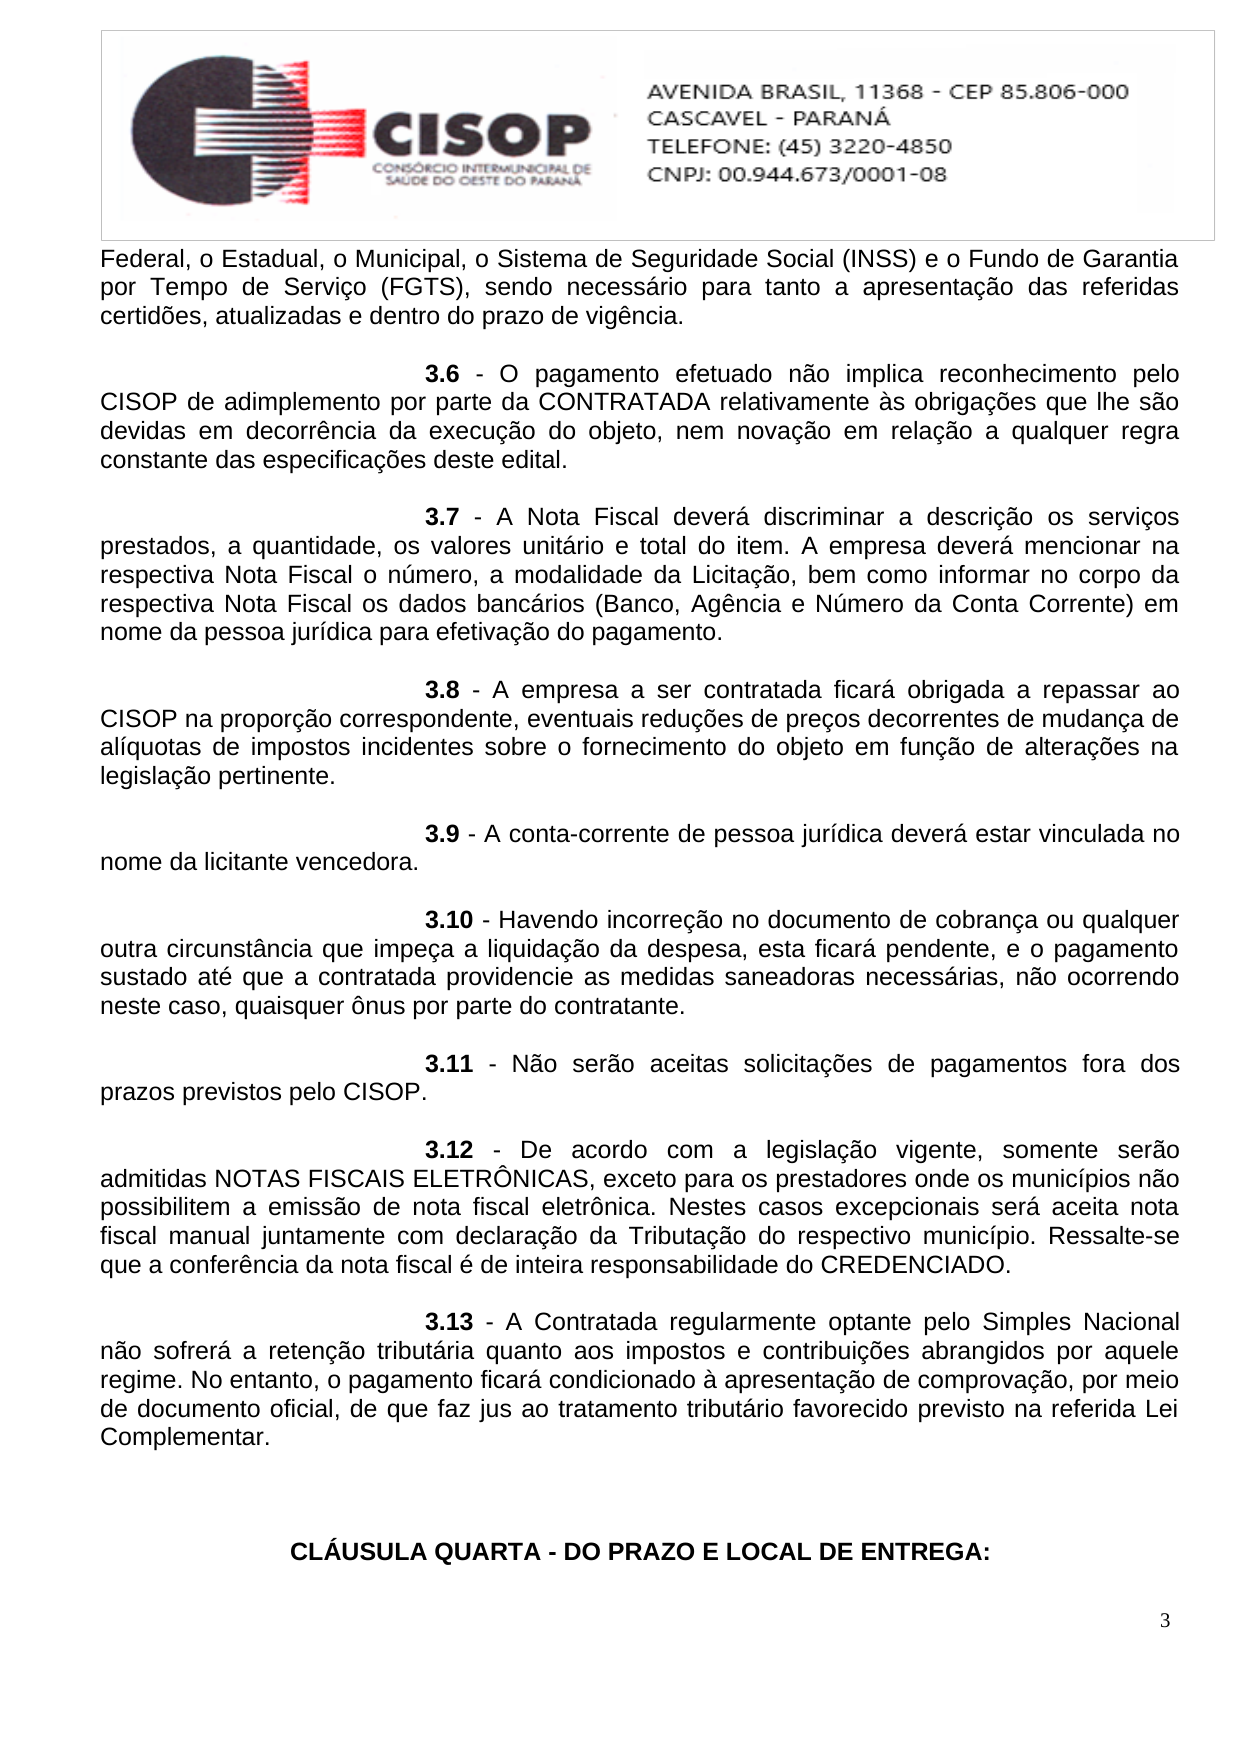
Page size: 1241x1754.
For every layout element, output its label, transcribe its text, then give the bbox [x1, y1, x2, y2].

picture [100, 29, 1217, 244]
text 3.11 - Não serão aceitas solicitações de pagamentos fora dos prazos previstos pelo CISOP. [100, 1049, 1181, 1106]
text 3.6 - O pagamento efetuado não implica reconhecimento pelo CISOP de adimplemento por parte da CONTRATADA relativamente às obrigações que lhe são devidas em decorrência da execução do objeto, nem novação em relação a qualquer regra constante das especificações deste edital. [100, 359, 1181, 474]
text CLÁUSULA QUARTA - DO PRAZO E LOCAL DE ENTREGA: [100, 1537, 1181, 1566]
text 3.13 - A Contratada regularmente optante pelo Simples Nacional não sofrerá a retenção tributária quanto aos impostos e contribuições abrangidos por aquele regime. No entanto, o pagamento ficará condicionado à apresentação de comprovação, por meio de documento oficial, de que faz jus ao tratamento tributário favorecido previsto na referida Lei Complementar. [100, 1307, 1181, 1451]
text 3.8 - A empresa a ser contratada ficará obrigada a repassar ao CISOP na proporção correspondente, eventuais reduções de preços decorrentes de mudança de alíquotas de impostos incidentes sobre o fornecimento do objeto em função de alterações na legislação pertinente. [100, 675, 1181, 790]
text 3.12 - De acordo com a legislação vigente, somente serão admitidas NOTAS FISCAIS ELETRÔNICAS, exceto para os prestadores onde os municípios não possibilitem a emissão de nota fiscal eletrônica. Nestes casos excepcionais será aceita nota fiscal manual juntamente com declaração da Tributação do respectivo município. Ressalte-se que a conferência da nota fiscal é de inteira responsabilidade do CREDENCIADO. [100, 1135, 1181, 1279]
text 3.9 - A conta-corrente de pessoa jurídica deverá estar vinculada no nome da licitante vencedora. [100, 819, 1181, 876]
text 3.7 - A Nota Fiscal deverá discriminar a descrição os serviços prestados, a quantidade, os valores unitário e total do item. A empresa deverá mencionar na respectiva Nota Fiscal o número, a modalidade da Licitação, bem como informar no corpo da respectiva Nota Fiscal os dados bancários (Banco, Agência e Número da Conta Corrente) em nome da pessoa jurídica para efetivação do pagamento. [100, 502, 1181, 646]
text 3.10 - Havendo incorreção no documento de cobrança ou qualquer outra circunstância que impeça a liquidação da despesa, esta ficará pendente, e o pagamento sustado até que a contratada providencie as medidas saneadoras necessárias, não ocorrendo neste caso, quaisquer ônus por parte do contratante. [100, 905, 1181, 1020]
